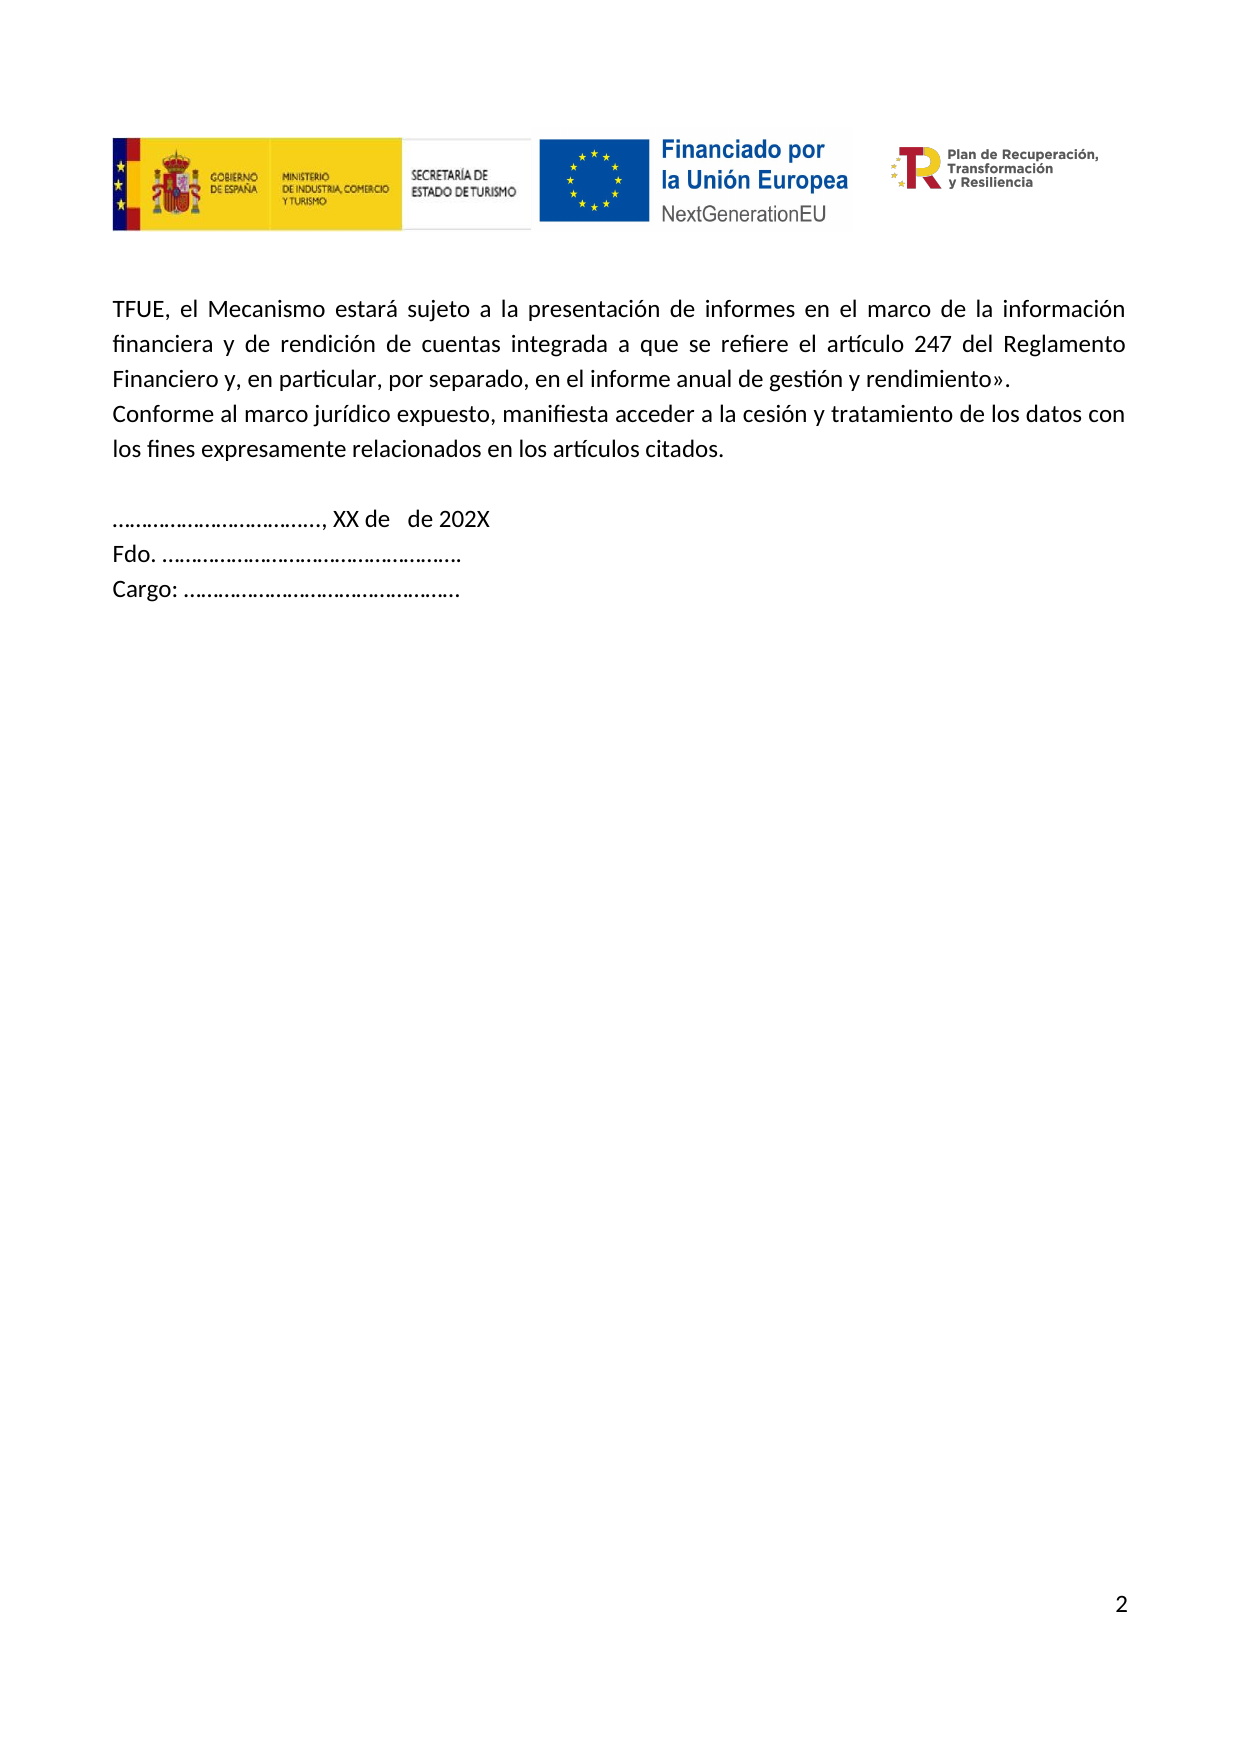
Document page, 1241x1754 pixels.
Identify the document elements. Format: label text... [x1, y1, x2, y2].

picture [881, 104, 1108, 232]
text Fdo. ……………………………………………. [112, 538, 1128, 568]
text Conforme al marco jurídico expuesto, manifiesta acceder a la cesión y tratamiento de los datos con los fines expresamente relacionados en los artículos citados. [112, 398, 1128, 463]
picture [112, 127, 853, 232]
text ……………………………..., XX de de 202X [112, 503, 1128, 533]
text Cargo: ………………………………………… [112, 573, 1128, 603]
